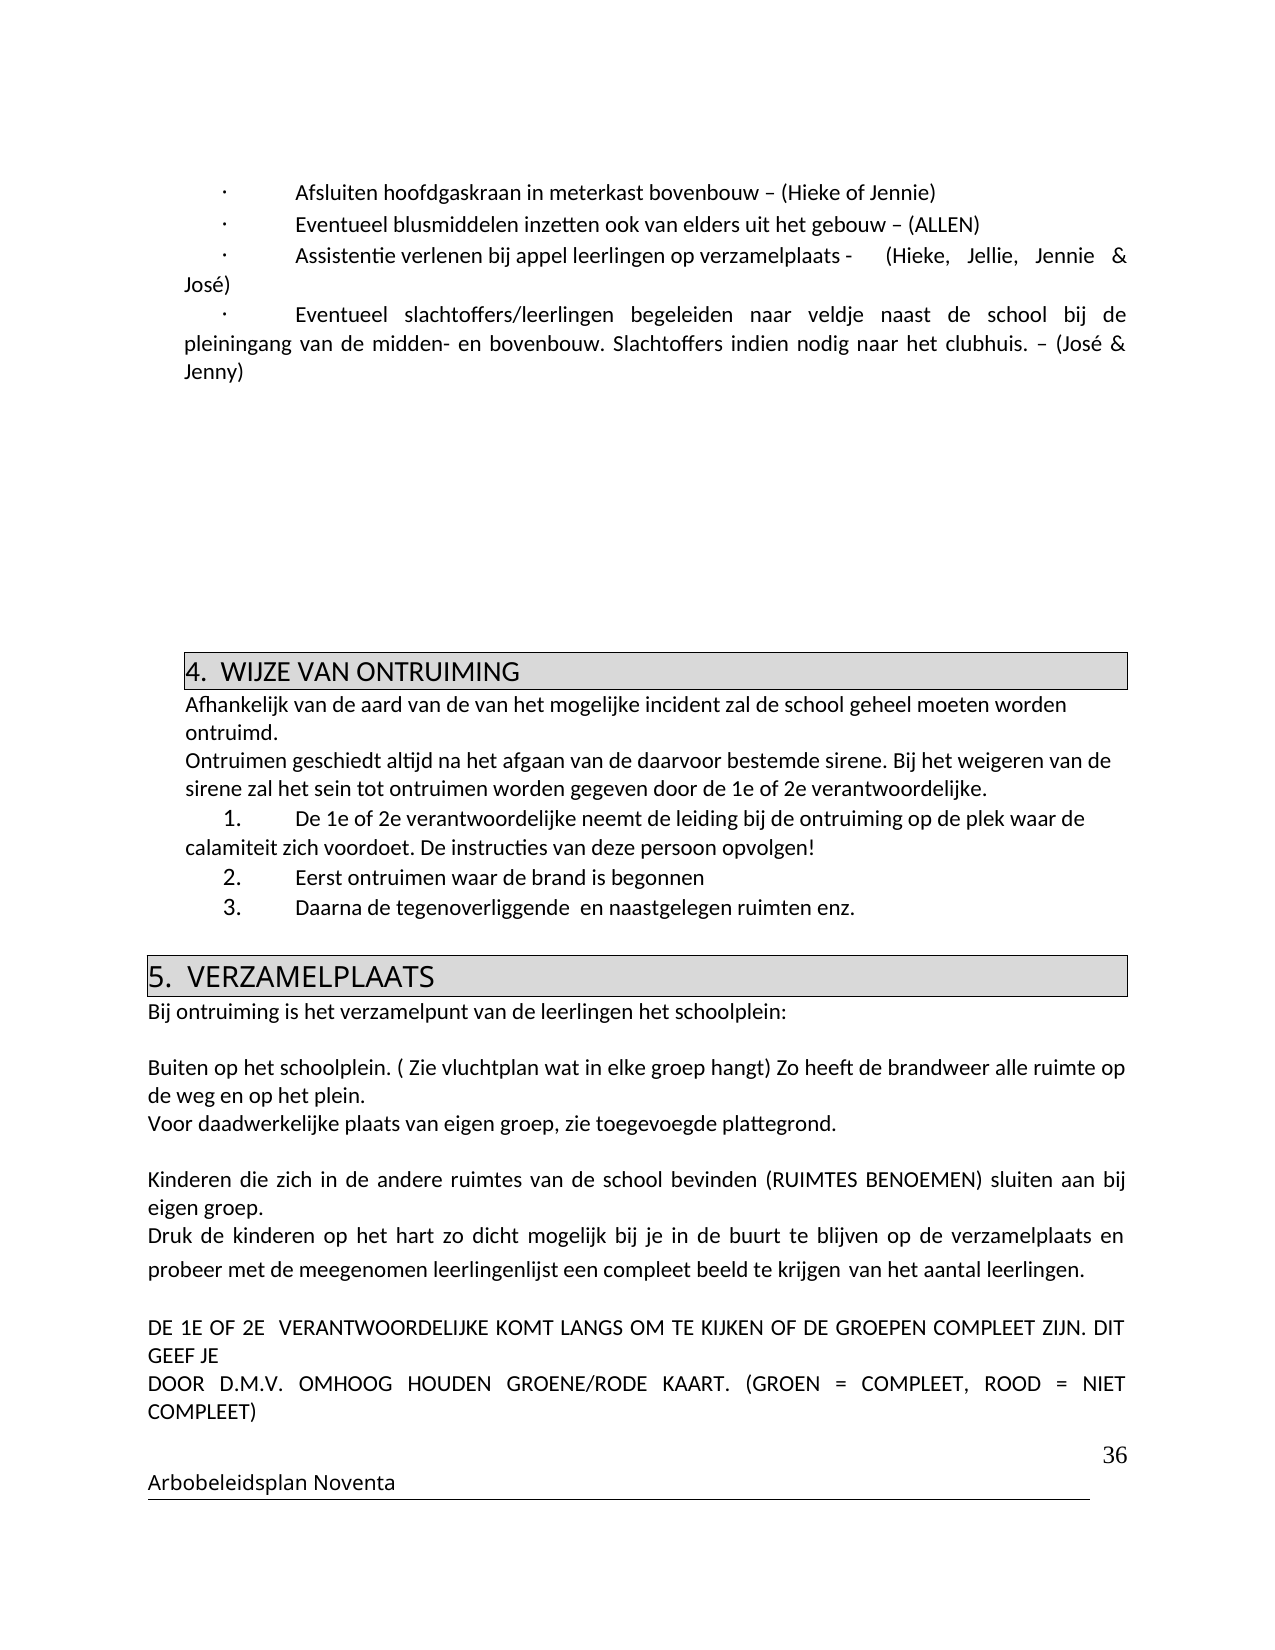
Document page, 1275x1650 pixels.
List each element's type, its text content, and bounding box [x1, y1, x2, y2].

text 5. VERZAMELPLAATS [148, 956, 1127, 996]
list Eventueel blusmiddelen inzetten ook van elders uit het gebouw – (ALLEN) [184, 208, 1127, 239]
text DE 1E OF 2E VERANTWOORDELIJKE KOMT LANGS OM TE KIJKEN OF DE GROEPEN COMPLEET ZIJN. DIT GEEF JE [148, 1313, 1127, 1369]
list Daarna de tegenoverliggende en naastgelegen ruimten enz. [185, 891, 1127, 922]
text 4. WIJZE VAN ONTRUIMING [185, 653, 1127, 689]
text Kinderen die zich in de andere ruimtes van de school bevinden (RUIMTES BENOEMEN) sluiten aan bij eigen groep. [148, 1165, 1127, 1221]
text DOOR D.M.V. OMHOOG HOUDEN GROENE/RODE KAART. (GROEN = COMPLEET, ROOD = NIET COMPLEET) [148, 1369, 1127, 1425]
list Afsluiten hoofdgaskraan in meterkast bovenbouw – (Hieke of Jennie) [184, 176, 1127, 208]
list De 1e of 2e verantwoordelijke neemt de leiding bij de ontruiming op de plek waar de calamiteit zich voordoet. De instructies van deze persoon opvolgen! [185, 802, 1127, 861]
text Voor daadwerkelijke plaats van eigen groep, zie toegevoegde plattegrond. [148, 1109, 1127, 1137]
text Afhankelijk van de aard van de van het mogelijke incident zal de school geheel moeten worden ontruimd. [185, 690, 1127, 746]
text Ontruimen geschiedt altijd na het afgaan van de daarvoor bestemde sirene. Bij het weigeren van de sirene zal het sein tot ontruimen worden gegeven door de 1e of 2e verantwoordelijke. [185, 746, 1127, 802]
text Druk de kinderen op het hart zo dicht mogelijk bij je in de buurt te blijven op de verzamelplaats en probeer met de meegenomen leerlingenlijst een compleet beeld te krijgen van het aantal leerlingen. [148, 1221, 1127, 1285]
list Assistentie verlenen bij appel leerlingen op verzamelplaats - (Hieke, Jellie, Jennie & José) [184, 239, 1127, 298]
text Bij ontruiming is het verzamelpunt van de leerlingen het schoolplein: [148, 997, 1127, 1025]
text Buiten op het schoolplein. ( Zie vluchtplan wat in elke groep hangt) Zo heeft de brandweer alle ruimte op de weg en op het plein. [148, 1053, 1127, 1109]
list Eventueel slachtoffers/leerlingen begeleiden naar veldje naast de school bij de pleiningang van de midden- en bovenbouw. Slachtoffers indien nodig naar het clubhuis. – (José & Jenny) [184, 298, 1127, 385]
list Eerst ontruimen waar de brand is begonnen [185, 861, 1127, 891]
